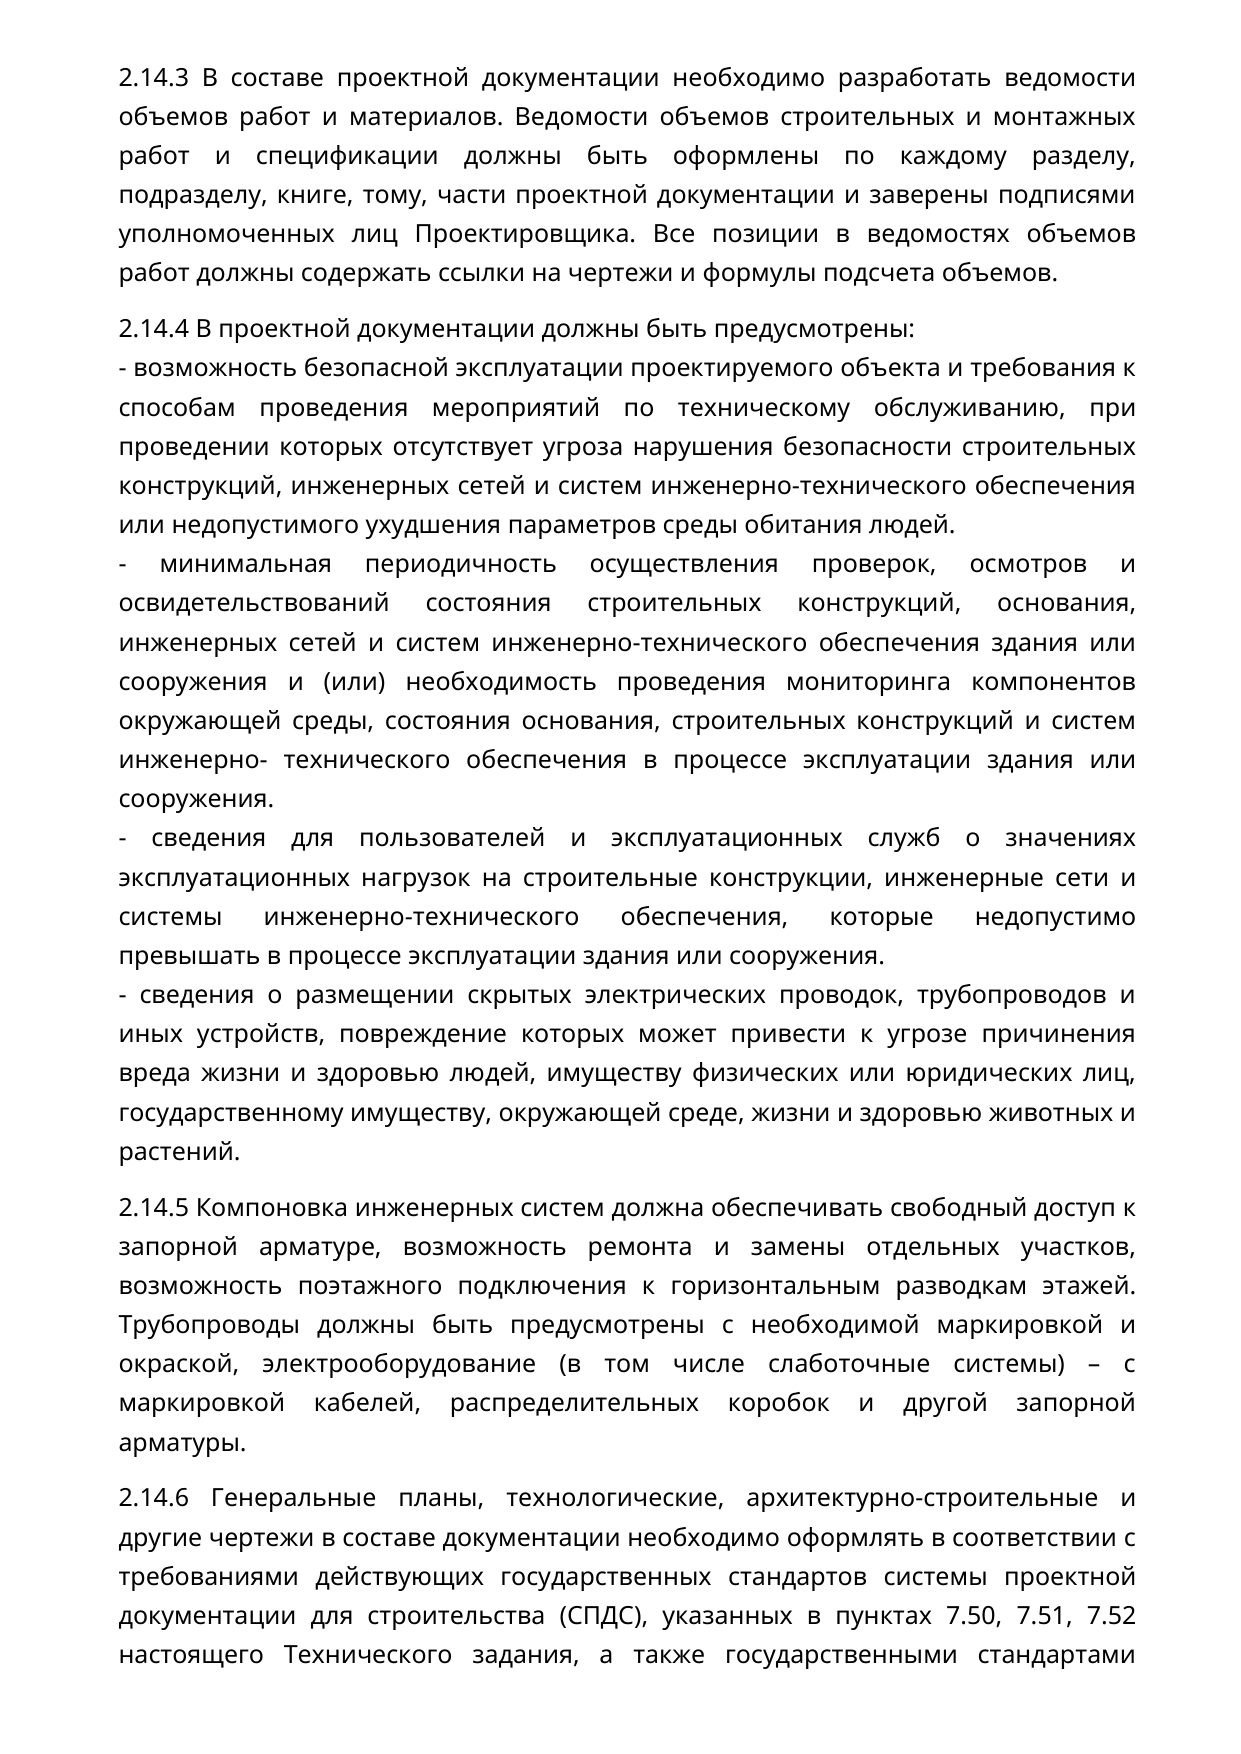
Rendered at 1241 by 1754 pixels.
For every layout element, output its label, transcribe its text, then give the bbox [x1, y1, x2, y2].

text - сведения о размещении скрытых электрических проводок, трубопроводов и иных устройств, повреждение которых может привести к угрозе причинения вреда жизни и здоровью людей, имуществу физических или юридических лиц, государственному имуществу, окружающей среде, жизни и здоровью животных и растений. [118, 977, 1137, 1167]
text - минимальная периодичность осуществления проверок, осмотров и освидетельствований состояния строительных конструкций, основания, инженерных сетей и систем инженерно-технического обеспечения здания или сооружения и (или) необходимость проведения мониторинга компонентов окружающей среды, состояния основания, строительных конструкций и систем инженерно- технического обеспечения в процессе эксплуатации здания или сооружения. [118, 546, 1137, 815]
text 2.14.4 В проектной документации должны быть предусмотрены: [118, 311, 1137, 345]
text 2.14.3 В составе проектной документации необходимо разработать ведомости объемов работ и материалов. Ведомости объемов строительных и монтажных работ и спецификации должны быть оформлены по каждому разделу, подразделу, книге, тому, части проектной документации и заверены подписями уполномоченных лиц Проектировщика. Все позиции в ведомостях объемов работ должны содержать ссылки на чертежи и формулы подсчета объемов. [118, 59, 1137, 289]
text - возможность безопасной эксплуатации проектируемого объекта и требования к способам проведения мероприятий по техническому обслуживанию, при проведении которых отсутствует угроза нарушения безопасности строительных конструкций, инженерных сетей и систем инженерно-технического обеспечения или недопустимого ухудшения параметров среды обитания людей. [118, 350, 1137, 541]
text 2.14.5 Компоновка инженерных систем должна обеспечивать свободный доступ к запорной арматуре, возможность ремонта и замены отдельных участков, возможность поэтажного подключения к горизонтальным разводкам этажей. Трубопроводы должны быть предусмотрены с необходимой маркировкой и окраской, электрооборудование (в том числе слаботочные системы) – с маркировкой кабелей, распределительных коробок и другой запорной арматуры. [118, 1189, 1137, 1458]
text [118, 1480, 1137, 1671]
text - сведения для пользователей и эксплуатационных служб о значениях эксплуатационных нагрузок на строительные конструкции, инженерные сети и системы инженерно-технического обеспечения, которые недопустимо превышать в процессе эксплуатации здания или сооружения. [118, 820, 1137, 972]
